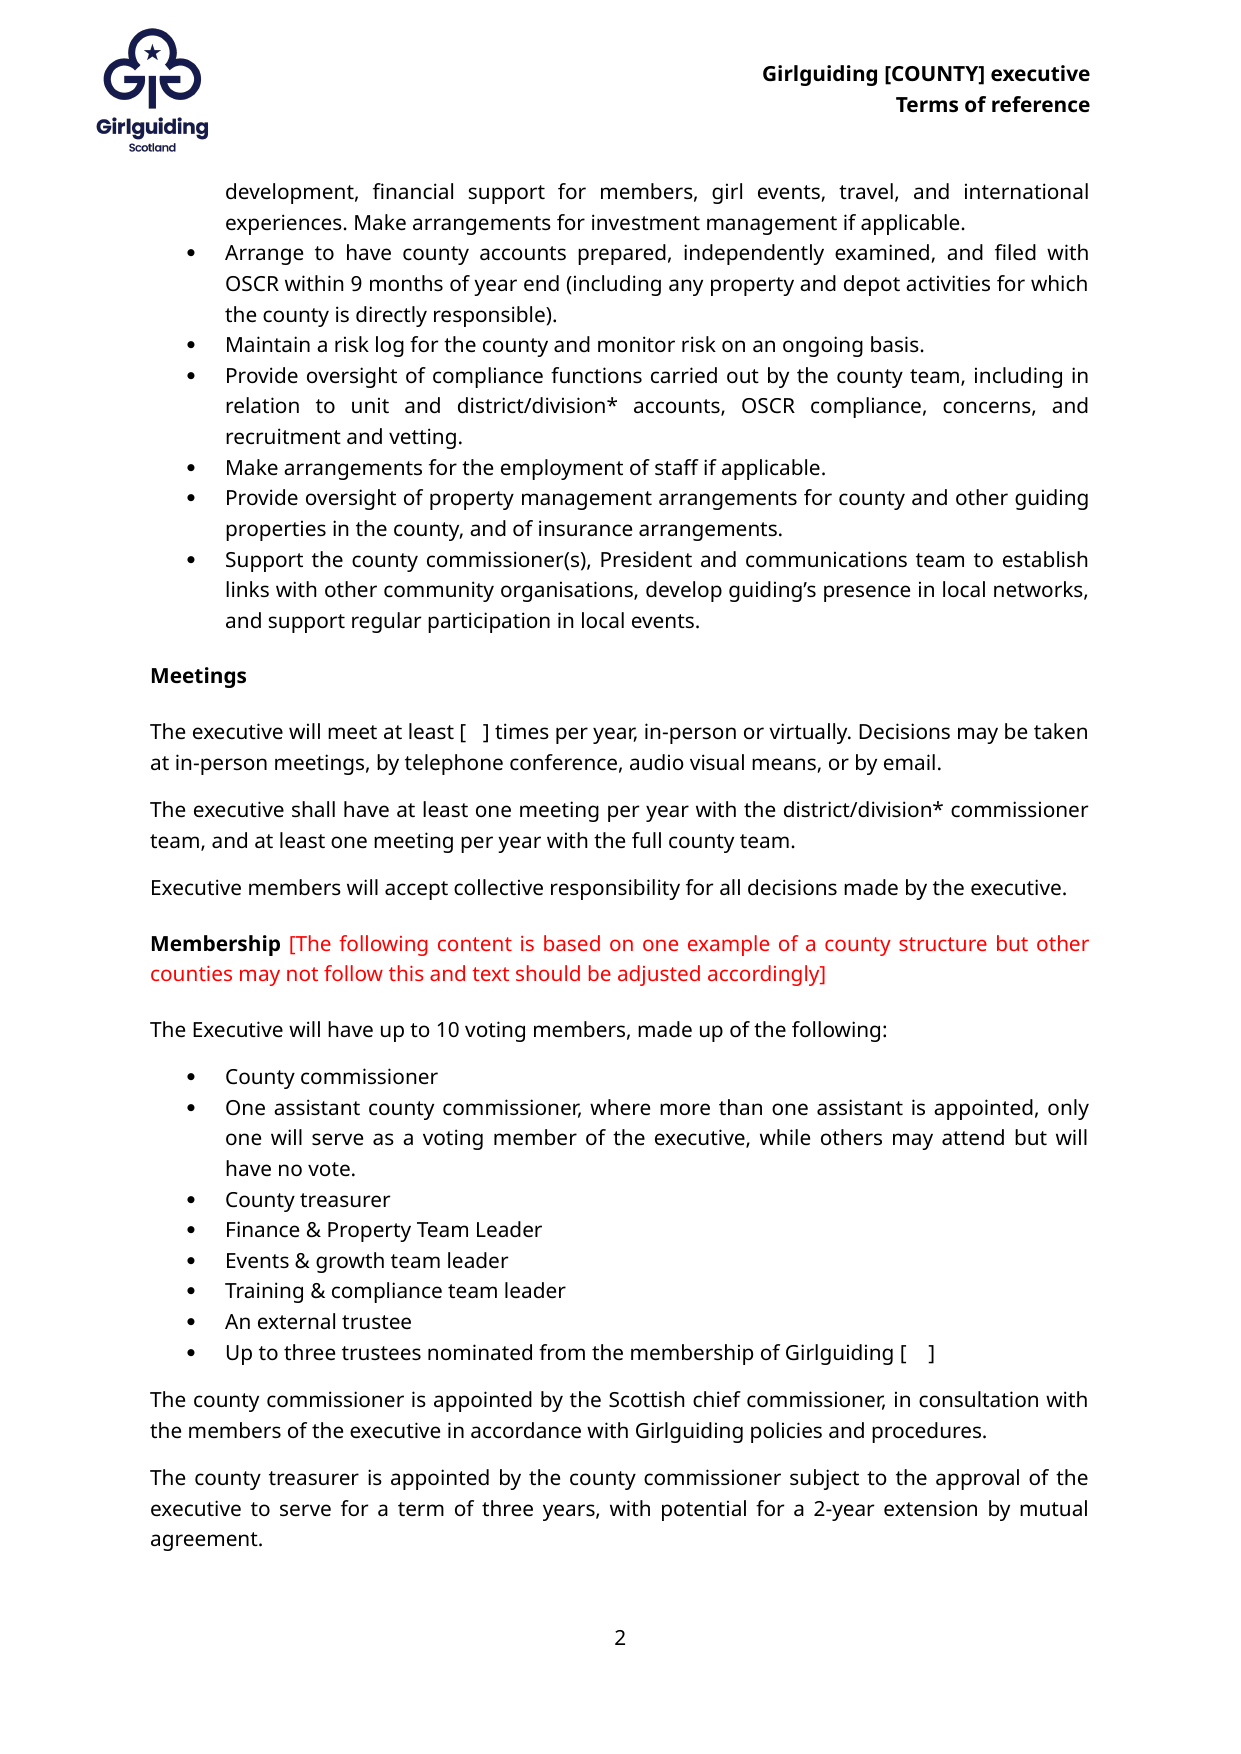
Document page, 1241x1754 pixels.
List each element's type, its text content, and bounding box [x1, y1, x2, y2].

subtitle Meetings [150, 662, 1090, 690]
text The Executive will have up to 10 voting members, made up of the following: [150, 1015, 1090, 1043]
list Events & growth team leader [187, 1246, 1090, 1274]
text The executive will meet at least [ ] times per year, in-person or virtually. Decisions may be taken at in-person meetings, by telephone conference, audio visual means, or by email. [150, 717, 1090, 776]
text Executive members will accept collective responsibility for all decisions made by the executive. [150, 873, 1090, 901]
list An external trustee [187, 1307, 1090, 1336]
list Training & compliance team leader [187, 1277, 1090, 1305]
list Support the county commissioner(s), President and communications team to establish links with other community organisations, develop guiding’s presence in local networks, and support regular participation in local events. [187, 545, 1090, 634]
list Maintain a risk log for the county and monitor risk on an ongoing basis. [187, 330, 1090, 359]
list Provide oversight of compliance functions carried out by the county team, including in relation to unit and district/division* accounts, OSCR compliance, concerns, and recruitment and vetting. [187, 361, 1090, 451]
list Up to three trustees nominated from the membership of Girlguiding [ ] [187, 1338, 1090, 1366]
text The county treasurer is appointed by the county commissioner subject to the approval of the executive to serve for a term of three years, with potential for a 2-year extension by mutual agreement. [150, 1463, 1090, 1553]
list Make arrangements for the employment of staff if applicable. [187, 453, 1090, 481]
text The executive shall have at least one meeting per year with the district/division* commissioner team, and at least one meeting per year with the full county team. [150, 795, 1090, 854]
text The county commissioner is appointed by the Scottish chief commissioner, in consultation with the members of the executive in accordance with Girlguiding policies and procedures. [150, 1385, 1090, 1444]
picture [78, 28, 215, 158]
subtitle Membership [The following content is based on one example of a county structure but other counties may not follow this and text should be adjusted accordingly] [150, 929, 1090, 988]
list One assistant county commissioner, where more than one assistant is appointed, only one will serve as a voting member of the executive, while others may attend but will have no vote. [187, 1093, 1090, 1182]
list County commissioner [187, 1062, 1090, 1091]
list Arrange to have county accounts prepared, independently examined, and filed with OSCR within 9 months of year end (including any property and depot activities for which the county is directly responsible). [187, 238, 1090, 328]
list Provide oversight of property management arrangements for county and other guiding properties in the county, and of insurance arrangements. [187, 483, 1090, 542]
list Finance & Property Team Leader [187, 1215, 1090, 1244]
list County treasurer [187, 1185, 1090, 1213]
